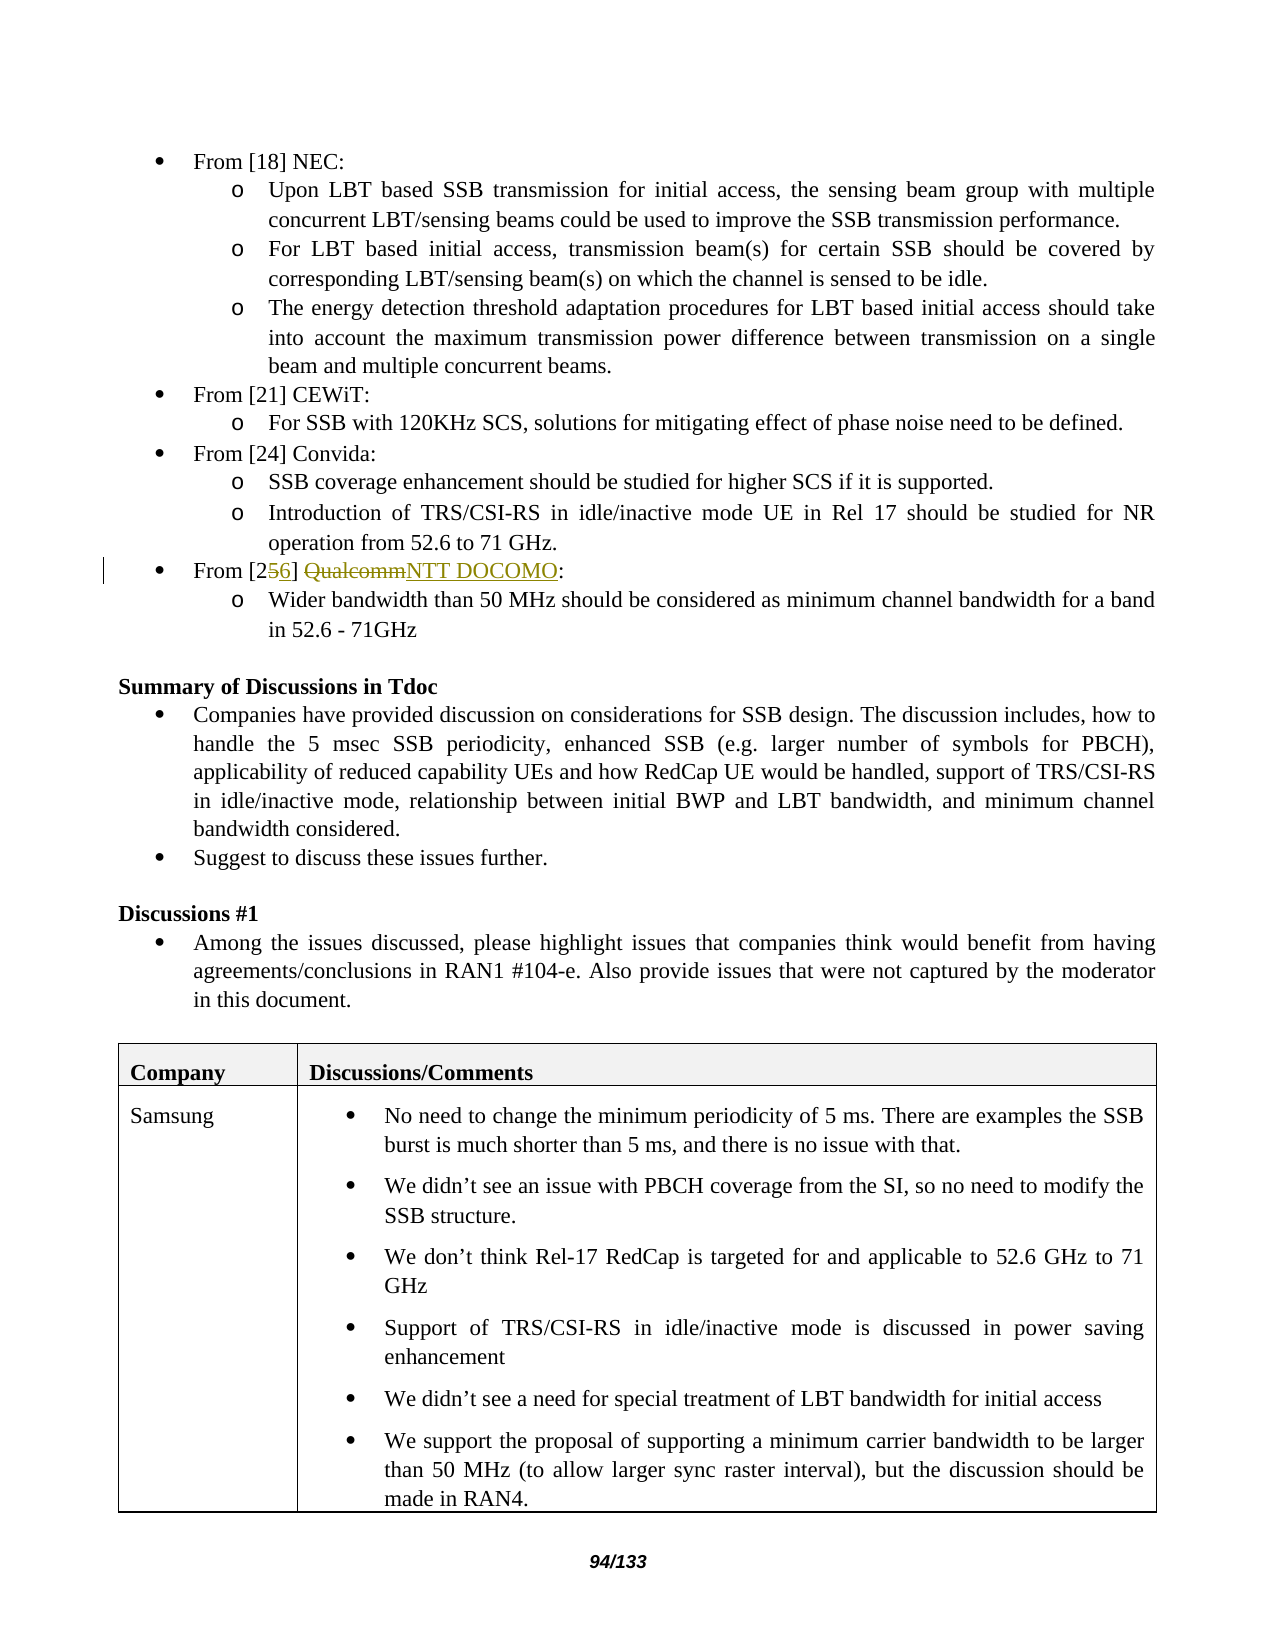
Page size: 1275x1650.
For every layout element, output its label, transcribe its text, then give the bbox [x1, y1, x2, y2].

table_header Company [119, 1044, 297, 1085]
table_header Discussions/Comments [298, 1044, 1156, 1085]
list From [18] NEC: [156, 148, 1157, 174]
table_cell Samsung [119, 1086, 297, 1511]
list From [21] CEWiT: [156, 381, 1157, 407]
list Upon LBT based SSB transmission for initial access, the sensing beam group with multiple concurrent LBT/sensing beams could be used to improve the SSB transmission performance. [231, 176, 1157, 233]
text Discussions #1 [118, 900, 1157, 927]
list For LBT based initial access, transmission beam(s) for certain SSB should be covered by corresponding LBT/sensing beam(s) on which the channel is sensed to be idle. [231, 235, 1157, 292]
text Summary of Discussions in Tdoc [118, 673, 1157, 699]
list From [2] : [156, 557, 1157, 584]
list The energy detection threshold adaptation procedures for LBT based initial access should take into account the maximum transmission power difference between transmission on a single beam and multiple concurrent beams. [231, 294, 1157, 379]
list Among the issues discussed, please highlight issues that companies think would benefit from having agreements/conclusions in RAN1 #104-e. Also provide issues that were not captured by the moderator in this document. [156, 929, 1157, 1012]
table_cell No need to change the minimum periodicity of 5 ms. There are examples the SSB burst is much shorter than 5 ms, and there is no issue with that. We didn’t see an issue with PBCH coverage from the SI, so no need to modify the SSB structure. We don’t think Rel-17 RedCap is targeted for and applicable to 52.6 GHz to 71 GHz Support of TRS/CSI-RS in idle/inactive mode is discussed in power saving enhancement We didn’t see a need for special treatment of LBT bandwidth for initial access We support the proposal of supporting a minimum carrier bandwidth to be larger than 50 MHz (to allow larger sync raster interval), but the discussion should be made in RAN4. [298, 1086, 1156, 1511]
list Wider bandwidth than 50 MHz should be considered as minimum channel bandwidth for a band in 52.6 - 71GHz [231, 586, 1157, 642]
list Suggest to discuss these issues further. [156, 843, 1157, 870]
list From [24] Convida: [156, 440, 1157, 466]
list SSB coverage enhancement should be studied for higher SCS if it is supported. [231, 468, 1157, 496]
list For SSB with 120KHz SCS, solutions for mitigating effect of phase noise need to be defined. [231, 409, 1157, 437]
list Companies have provided discussion on considerations for SSB design. The discussion includes, how to handle the 5 msec SSB periodicity, enhanced SSB (e.g. larger number of symbols for PBCH), applicability of reduced capability UEs and how RedCap UE would be handled, support of TRS/CSI-RS in idle/inactive mode, relationship between initial BWP and LBT bandwidth, and minimum channel bandwidth considered. [156, 701, 1157, 841]
list Introduction of TRS/CSI-RS in idle/inactive mode UE in Rel 17 should be studied for NR operation from 52.6 to 71 GHz. [231, 498, 1157, 555]
